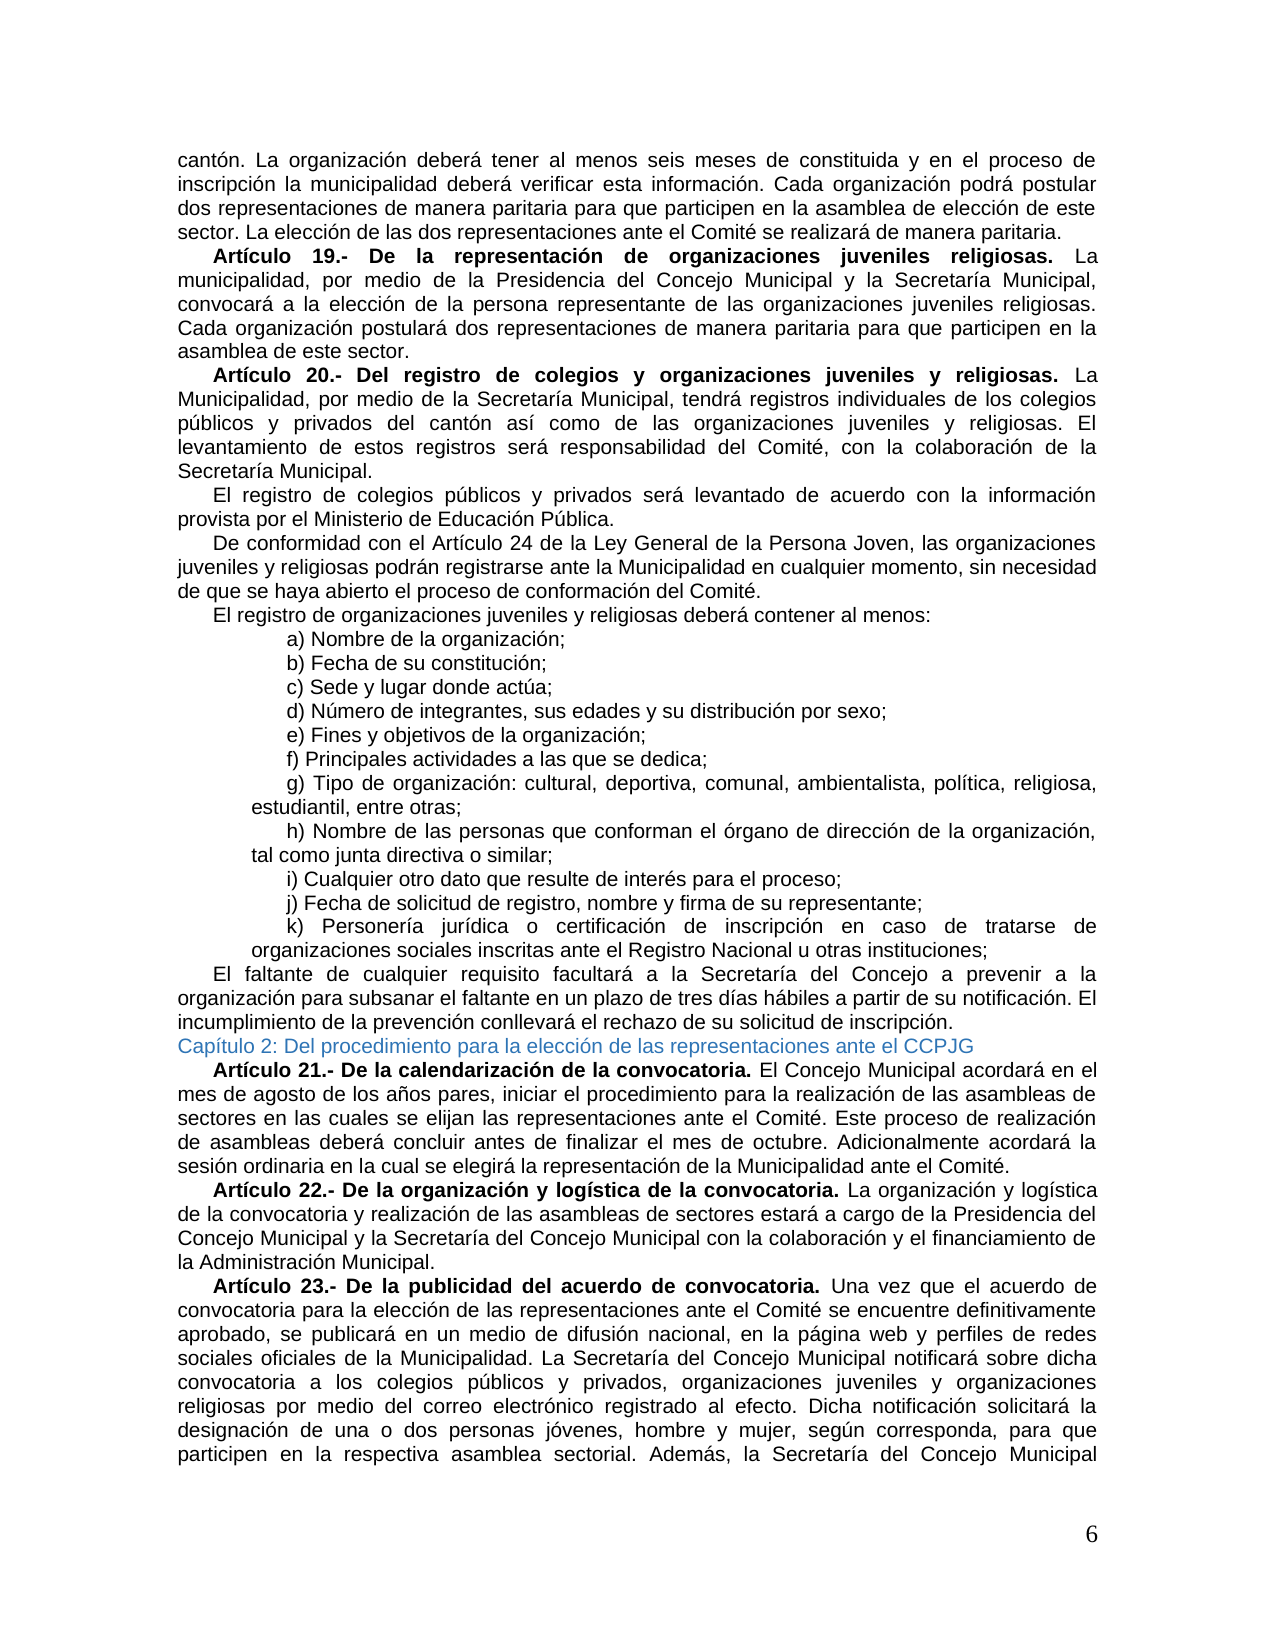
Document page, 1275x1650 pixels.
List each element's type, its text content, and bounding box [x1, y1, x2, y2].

text De conformidad con el Artículo 24 de la Ley General de la Persona Joven, las organizaciones juveniles y religiosas podrán registrarse ante la Municipalidad en cualquier momento, sin necesidad de que se haya abierto el proceso de conformación del Comité. [177, 531, 1098, 603]
text Artículo 21.- De la calendarización de la convocatoria. El Concejo Municipal acordará en el mes de agosto de los años pares, iniciar el procedimiento para la realización de las asambleas de sectores en las cuales se elijan las representaciones ante el Comité. Este proceso de realización de asambleas deberá concluir antes de finalizar el mes de octubre. Adicionalmente acordará la sesión ordinaria en la cual se elegirá la representación de la Municipalidad ante el Comité. [177, 1058, 1098, 1178]
text e) Fines y objetivos de la organización; [251, 723, 1098, 747]
text El registro de organizaciones juveniles y religiosas deberá contener al menos: [177, 603, 1098, 627]
text a) Nombre de la organización; [251, 627, 1098, 651]
text El faltante de cualquier requisito facultará a la Secretaría del Concejo a prevenir a la organización para subsanar el faltante en un plazo de tres días hábiles a partir de su notificación. El incumplimiento de la prevención conllevará el rechazo de su solicitud de inscripción. [177, 962, 1098, 1034]
text c) Sede y lugar donde actúa; [251, 675, 1098, 699]
text i) Cualquier otro dato que resulte de interés para el proceso; [251, 866, 1098, 890]
text El registro de colegios públicos y privados será levantado de acuerdo con la información provista por el Ministerio de Educación Pública. [177, 483, 1098, 531]
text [177, 1274, 1098, 1465]
text h) Nombre de las personas que conforman el órgano de dirección de la organización, tal como junta directiva o similar; [251, 818, 1098, 866]
text g) Tipo de organización: cultural, deportiva, comunal, ambientalista, política, religiosa, estudiantil, entre otras; [251, 771, 1098, 818]
text Artículo 20.- Del registro de colegios y organizaciones juveniles y religiosas. La Municipalidad, por medio de la Secretaría Municipal, tendrá registros individuales de los colegios públicos y privados del cantón así como de las organizaciones juveniles y religiosas. El levantamiento de estos registros será responsabilidad del Comité, con la colaboración de la Secretaría Municipal. [177, 363, 1098, 483]
text j) Fecha de solicitud de registro, nombre y firma de su representante; [251, 890, 1098, 914]
text b) Fecha de su constitución; [251, 651, 1098, 675]
text k) Personería jurídica o certificación de inscripción en caso de tratarse de organizaciones sociales inscritas ante el Registro Nacional u otras instituciones; [251, 914, 1098, 962]
subtitle Capítulo 2: Del procedimiento para la elección de las representaciones ante el CCPJG [177, 1034, 1098, 1058]
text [177, 148, 1098, 243]
text Artículo 22.- De la organización y logística de la convocatoria. La organización y logística de la convocatoria y realización de las asambleas de sectores estará a cargo de la Presidencia del Concejo Municipal y la Secretaría del Concejo Municipal con la colaboración y el financiamiento de la Administración Municipal. [177, 1178, 1098, 1274]
text f) Principales actividades a las que se dedica; [251, 747, 1098, 771]
text d) Número de integrantes, sus edades y su distribución por sexo; [251, 699, 1098, 723]
text Artículo 19.- De la representación de organizaciones juveniles religiosas. La municipalidad, por medio de la Presidencia del Concejo Municipal y la Secretaría Municipal, convocará a la elección de la persona representante de las organizaciones juveniles religiosas. Cada organización postulará dos representaciones de manera paritaria para que participen en la asamblea de este sector. [177, 243, 1098, 363]
